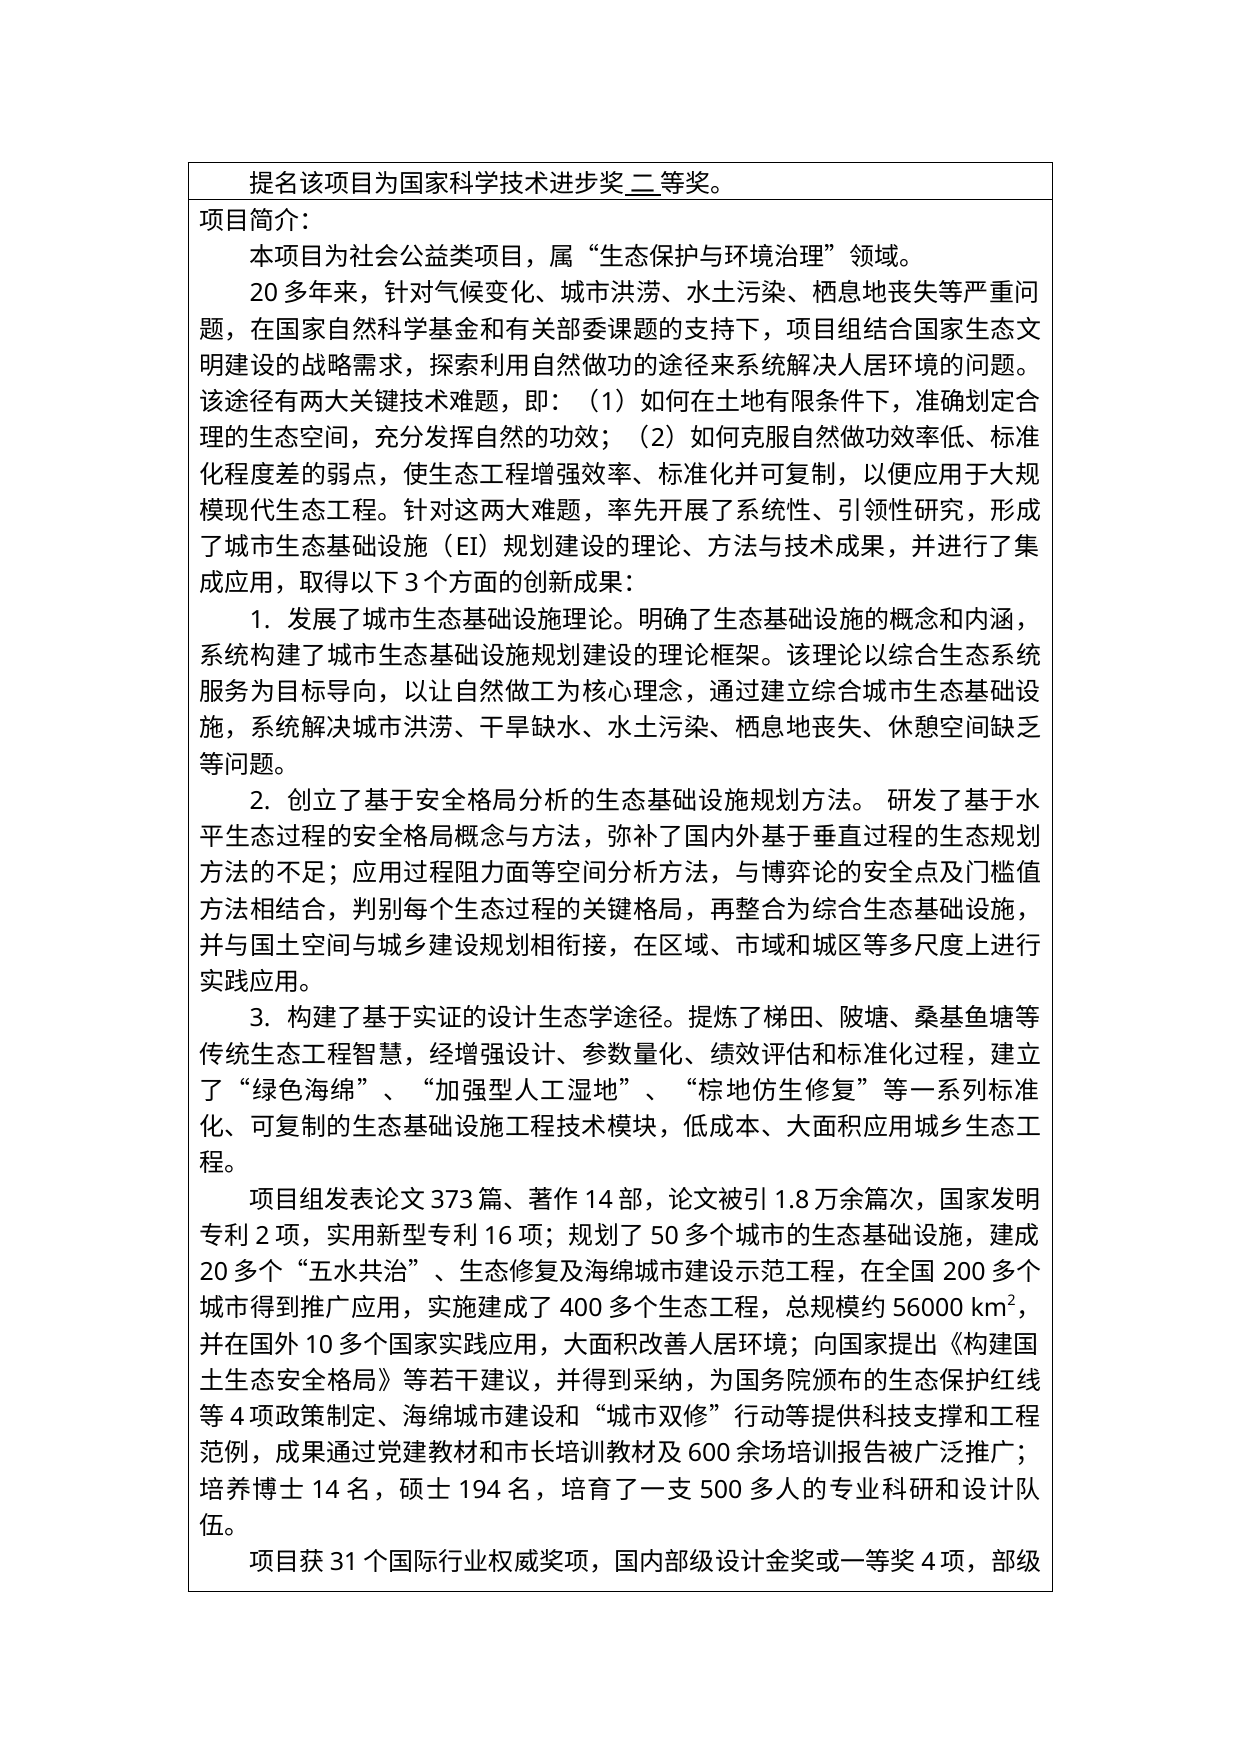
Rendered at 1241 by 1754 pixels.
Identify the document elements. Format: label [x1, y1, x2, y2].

table_cell [189, 163, 1052, 199]
table_cell [189, 200, 1052, 1591]
